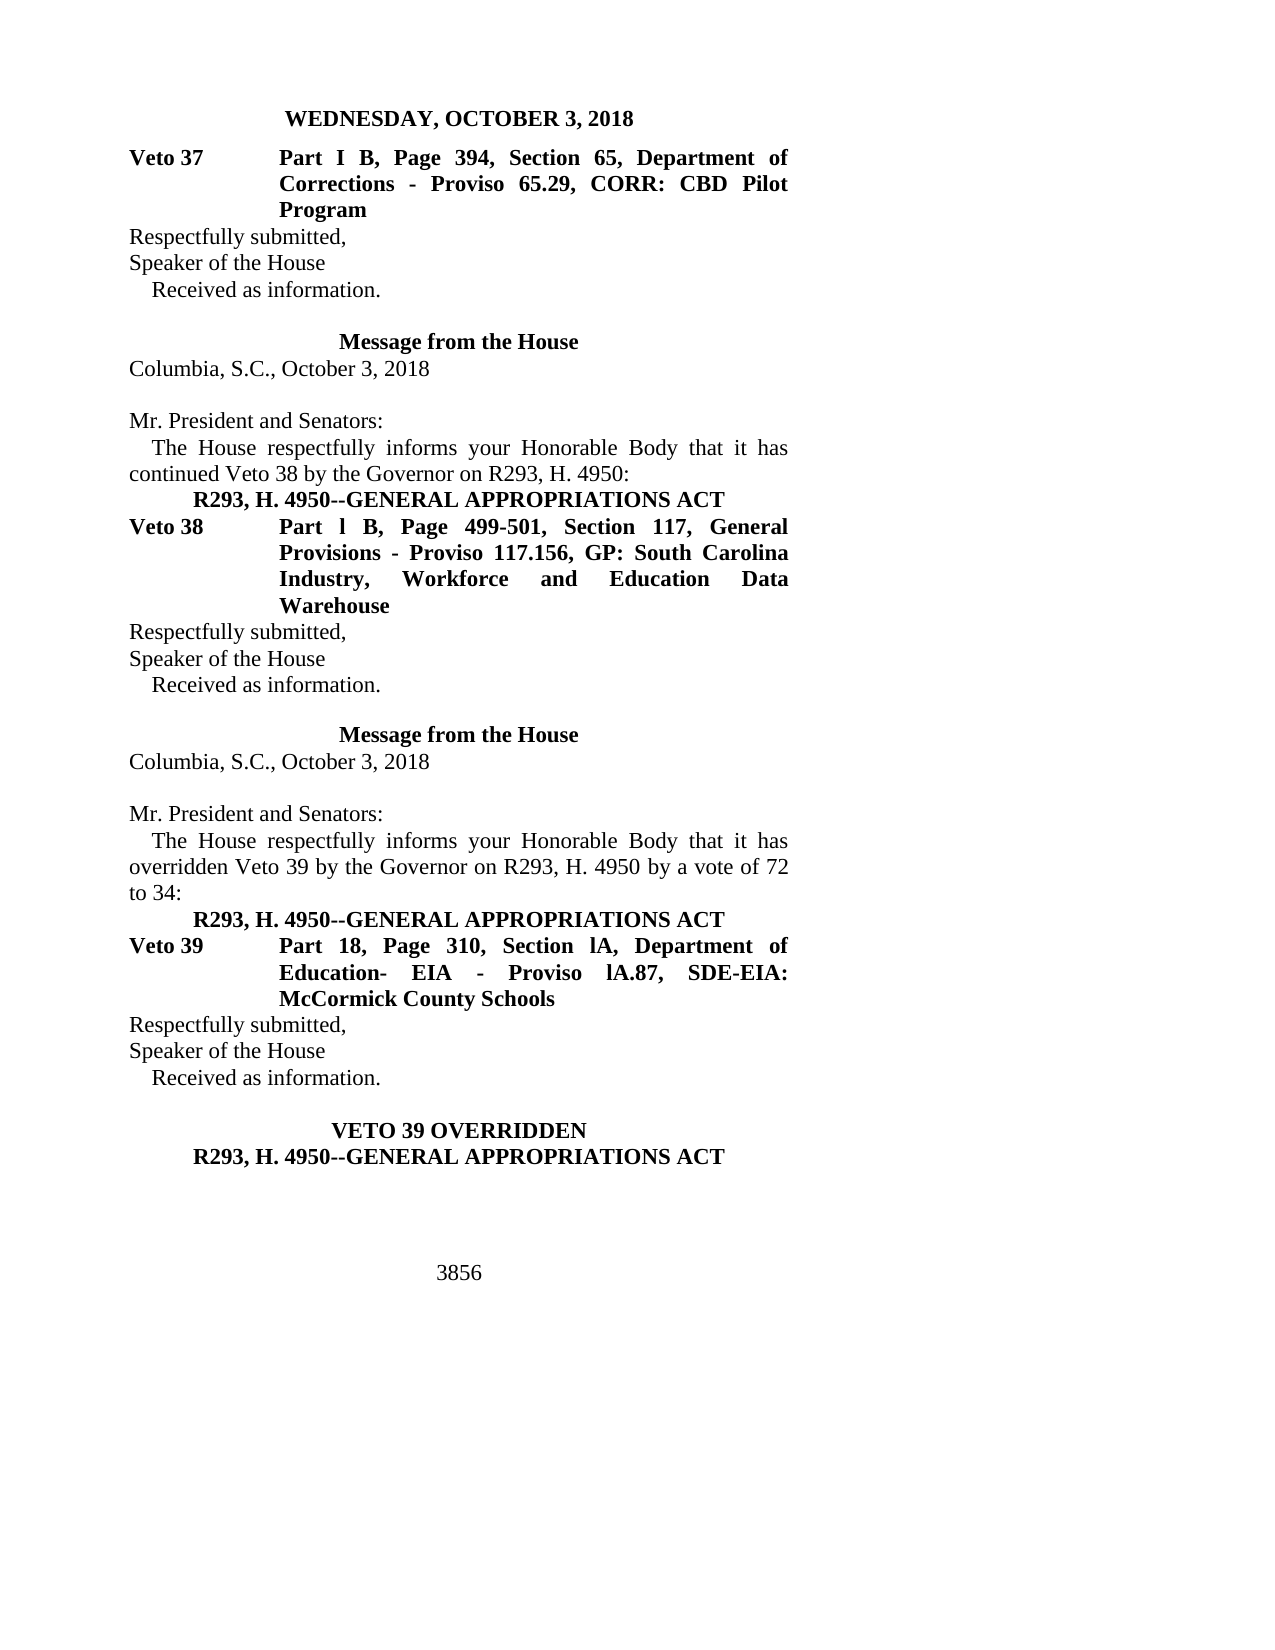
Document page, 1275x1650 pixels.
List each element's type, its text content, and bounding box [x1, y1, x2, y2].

text The House respectfully informs your Honorable Body that it has continued Veto 38 by the Governor on R293, H. 4950: [129, 434, 789, 486]
text Veto 39 Part 18, Page 310, Section lA, Department of Education- EIA - Proviso lA.87, SDE-EIA: McCormick County Schools [129, 932, 789, 1011]
text Speaker of the House [129, 644, 789, 671]
text Speaker of the House [129, 1038, 789, 1064]
text Received as information. [129, 276, 789, 302]
text R293, H. 4950--GENERAL APPROPRIATIONS ACT [129, 486, 789, 513]
text Message from the House [129, 328, 789, 355]
text Veto 38 Part l B, Page 499-501, Section 117, General Provisions - Proviso 117.156, GP: South Carolina Industry, Workforce and Education Data Warehouse [129, 513, 789, 618]
text Received as information. [129, 1064, 789, 1090]
text Speaker of the House [129, 249, 789, 276]
text Columbia, S.C., October 3, 2018 [129, 355, 789, 381]
text Mr. President and Senators: [129, 800, 789, 827]
text Columbia, S.C., October 3, 2018 [129, 748, 789, 774]
text Message from the House [129, 721, 789, 748]
text R293, H. 4950--GENERAL APPROPRIATIONS ACT [129, 1143, 789, 1169]
text Respectfully submitted, [129, 1011, 789, 1038]
text Respectfully submitted, [129, 223, 789, 249]
text Respectfully submitted, [129, 618, 789, 644]
text Mr. President and Senators: [129, 407, 789, 434]
text R293, H. 4950--GENERAL APPROPRIATIONS ACT [129, 906, 789, 932]
text The House respectfully informs your Honorable Body that it has overridden Veto 39 by the Governor on R293, H. 4950 by a vote of 72 to 34: [129, 827, 789, 906]
text VETO 39 OVERRIDDEN [129, 1117, 789, 1143]
text Veto 37 Part I B, Page 394, Section 65, Department of Corrections - Proviso 65.29, CORR: CBD Pilot Program [129, 144, 789, 223]
text Received as information. [129, 671, 789, 697]
